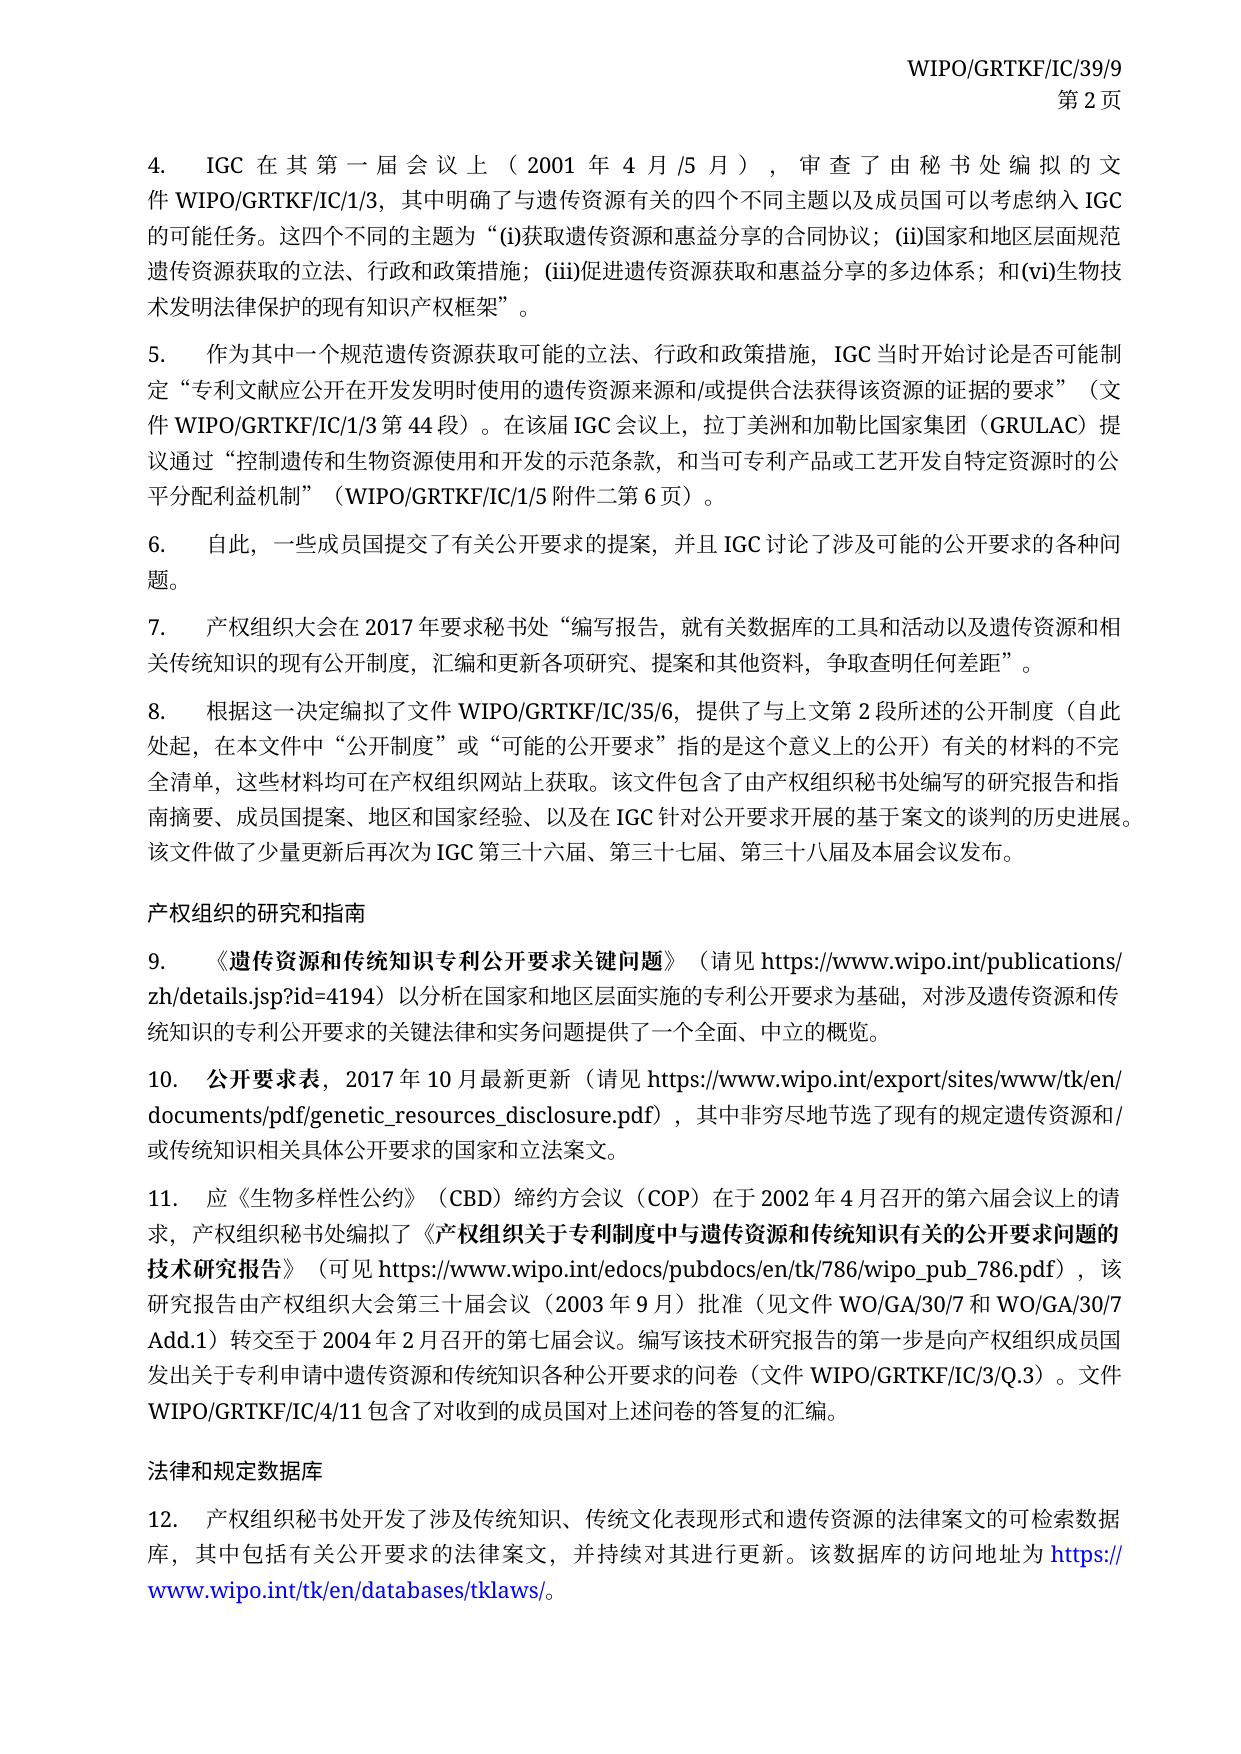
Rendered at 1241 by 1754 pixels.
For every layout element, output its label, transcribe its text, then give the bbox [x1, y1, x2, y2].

text . 产权组织大会在2017年要求秘书处“编写报告，就有关数据库的工具和活动以及遗传资源和相关传统知识的现有公开制度，汇编和更新各项研究、提案和其他资料，争取查明任何差距”。 [148, 607, 1122, 678]
text 法律和规定数据库 [148, 1451, 1122, 1486]
text . 应《生物多样性公约》（CBD）缔约方会议（COP）在于2002年4月召开的第六届会议上的请求，产权组织秘书处编拟了《产权组织关于专利制度中与遗传资源和传统知识有关的公开要求问题的技术研究报告》（可见https://www.wipo.int/edocs/pubdocs/en/tk/786/wipo_pub_786.pdf），该研究报告由产权组织大会第三十届会议（2003年9月）批准（见文件WO/GA/30/7和WO/GA/30/7 Add.1）转交至于2004年2月召开的第七届会议。编写该技术研究报告的第一步是向产权组织成员国发出关于专利申请中遗传资源和传统知识各种公开要求的问卷（文件WIPO/GRTKF/IC/3/Q.3）。文件WIPO/GRTKF/IC/4/11包含了对收到的成员国对上述问卷的答复的汇编。 [148, 1178, 1122, 1426]
text . 自此，一些成员国提交了有关公开要求的提案，并且IGC讨论了涉及可能的公开要求的各种问‍题。 [148, 523, 1122, 594]
text . 产权组织秘书处开发了涉及传统知识、传统文化表现形式和遗传资源的法律案文的可检索数据库，其中包括有关公开要求的法律案文，并持续对其进行更新。该数据库的访问地址为https://www.‌wipo.int/tk/en/databases/tklaws/。 [148, 1498, 1122, 1605]
text . 根据这一决定编拟了文件WIPO/GRTKF/IC/35/6，提供了与上文第2段所述的公开制度（自此处起，在本文件中“公开制度”或“可能的公开要求”指的是这个意义上的公开）有关的材料的不完全清单，这些材料均可在产权组织网站上获取。该文件包含了由产权组织秘书处编写的研究报告和指南摘要、成员国提案、地区和国家经验、以及在IGC针对公开要求开展的基于案文的谈判的历史进展。该文件做了少量更新后再次为IGC第三十六届、第三十七届、第三十八届及本届会议发布。 [148, 690, 1122, 867]
text . 作为其中一个规范遗传资源获取可能的立法、行政和政策措施，IGC当时开始讨论是否可能制定“专利文献应公开在开发发明时使用的遗传资源来源和/或提供合法获得该资源的证据的要求”（文件WIPO/GRTKF/IC/1/3第44段）。在该届IGC会议上，拉丁美洲和加勒比国家集团（GRULAC）提议通过“控制遗传和生物资源使用和开发的示范条款，和当可专利产品或工艺开发自特定资源时的公平分配利益机制”（WIPO/GRTKF/IC/1/5附件二第6页）。 [148, 334, 1122, 511]
text 产权组织的研究和指南 [148, 892, 1122, 928]
text . 《遗传资源和传统知识专利公开要求关键问题》（请见https://www.wipo.int/publications/‌zh/details.jsp?id=4194）以分析在国家和地区层面实施的专利公开要求为基础，对涉及遗传资源和传统知识的专利公开要求的关键法律和实务问题提供了一个全面、中立的概览。 [148, 940, 1122, 1046]
text . 公开要求表，2017年10月最新更新（请见https://www.wipo.int/export/sites/www/tk/en/‌documents/pdf/genetic_resources_disclosure.pdf），其中非穷尽地节选了现有的规定遗传资源和/或传统知识相关具体公开要求的国家和立法案文。 [148, 1059, 1122, 1165]
text . IGC在其第一届会议上（2001年4月/5月），审查了由秘书处编拟的文件WIPO/GRTKF/IC/1/3，其中明确了与遗传资源有关的四个不同主题以及成员国可以考虑纳入IGC的可能任务。这四个不同的主题为“(i)获取遗传资源和惠益分享的合同协议；(ii)国家和地区层面规范遗传资源获取的立法、行政和政策措施；(iii)促进遗传资源获取和惠益分享的多边体系；和(vi)生物技术发明法律保护的现有知识产权框架”。 [148, 144, 1122, 321]
